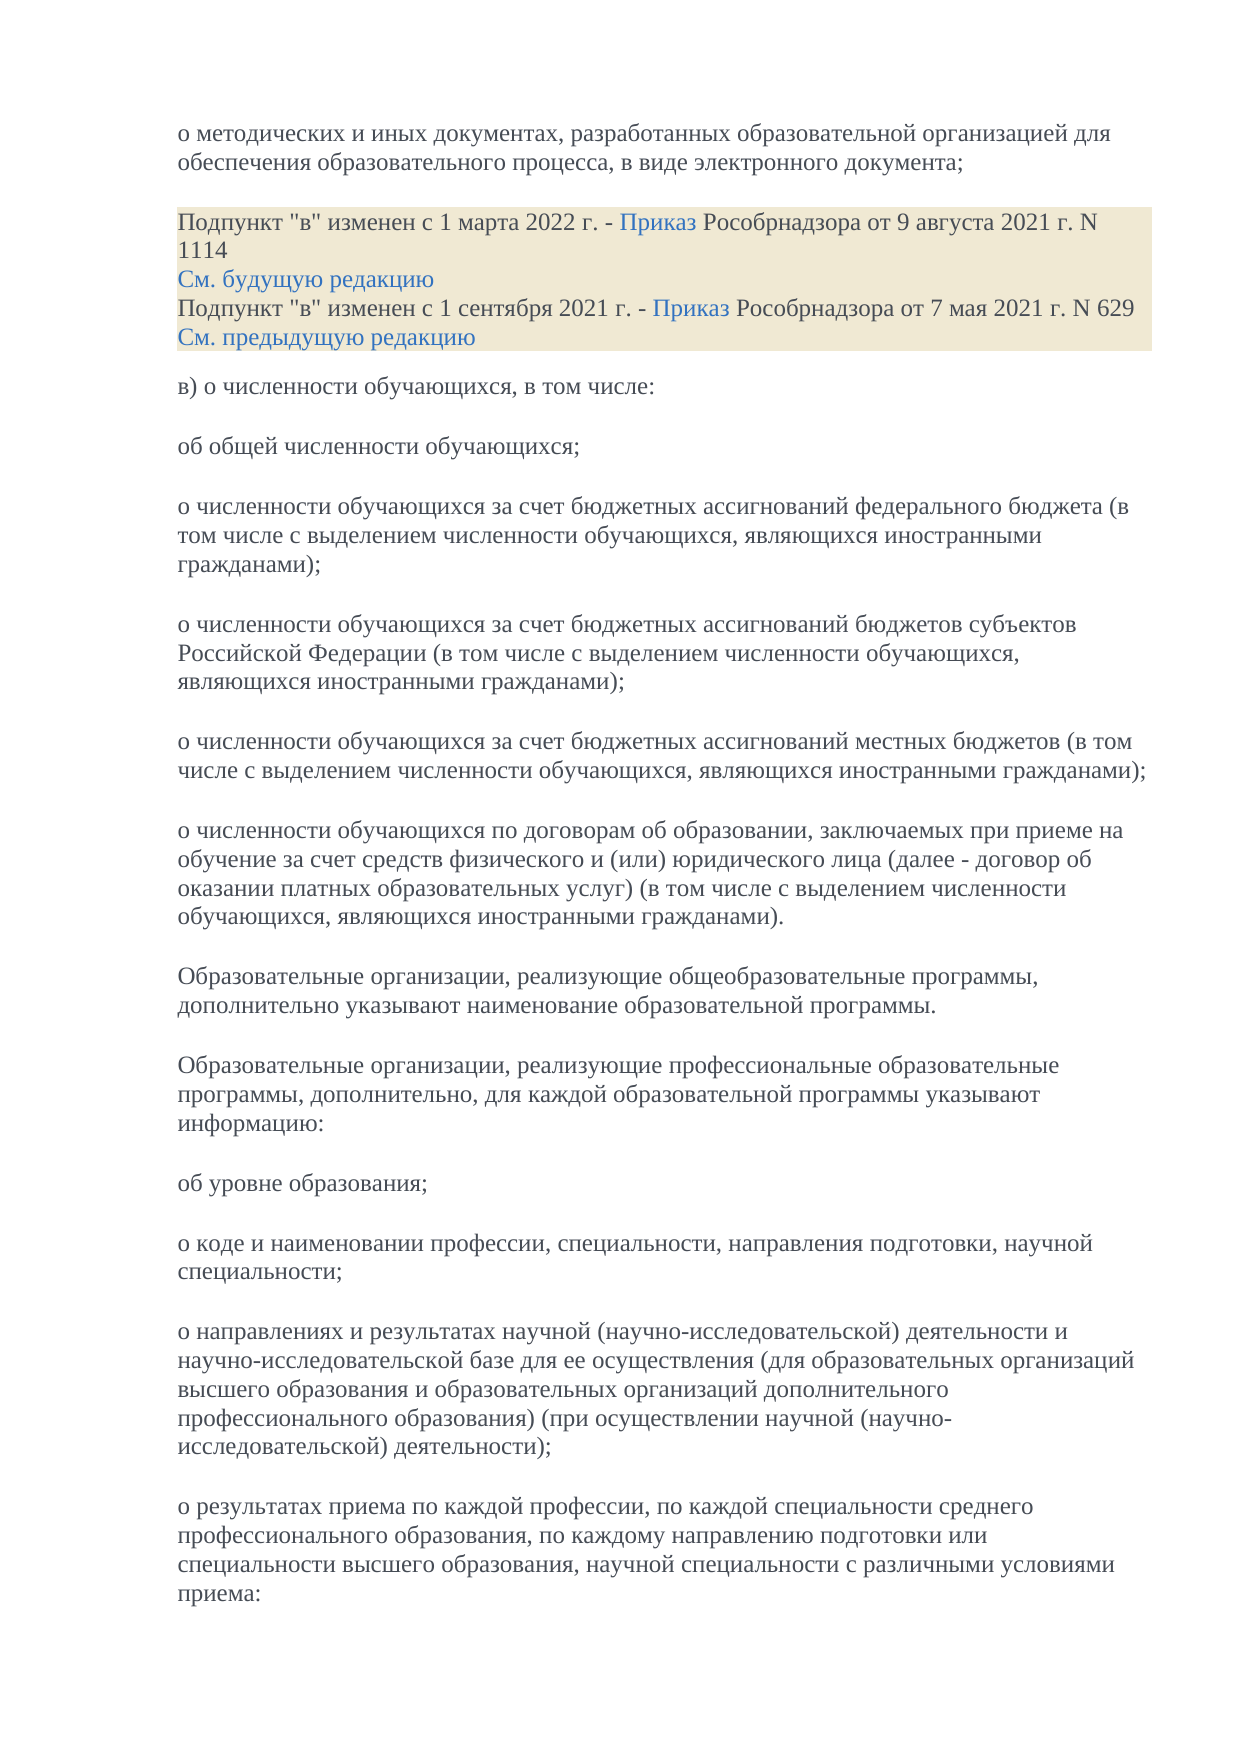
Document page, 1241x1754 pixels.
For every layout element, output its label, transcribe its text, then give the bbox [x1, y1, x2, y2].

text об уровне образования; [177, 1168, 1152, 1196]
text об общей численности обучающихся; [177, 431, 1152, 460]
text о численности обучающихся по договорам об образовании, заключаемых при приеме на обучение за счет средств физического и (или) юридического лица (далее - договор об оказании платных образовательных услуг) (в том числе с выделением численности обучающихся, являющихся иностранными гражданами). [177, 815, 1152, 930]
text Подпункт "в" изменен с 1 марта 2022 г. - Приказ Рособрнадзора от 9 августа 2021 г. N 1114 [177, 207, 1152, 264]
text См. предыдущую редакцию [177, 322, 1152, 351]
text о методических и иных документах, разработанных образовательной организацией для обеспечения образовательного процесса, в виде электронного документа; [177, 118, 1152, 176]
text о численности обучающихся за счет бюджетных ассигнований бюджетов субъектов Российской Федерации (в том числе с выделением численности обучающихся, являющихся иностранными гражданами); [177, 609, 1152, 695]
text о численности обучающихся за счет бюджетных ассигнований федерального бюджета (в том числе с выделением численности обучающихся, являющихся иностранными гражданами); [177, 491, 1152, 578]
text Образовательные организации, реализующие общеобразовательные программы, дополнительно указывают наименование образовательной программы. [177, 961, 1152, 1019]
text о коде и наименовании профессии, специальности, направления подготовки, научной специальности; [177, 1228, 1152, 1285]
text Подпункт "в" изменен с 1 сентября 2021 г. - Приказ Рособрнадзора от 7 мая 2021 г. N 629 [177, 293, 1152, 322]
text См. будущую редакцию [177, 264, 1152, 293]
text в) о численности обучающихся, в том числе: [177, 371, 1152, 400]
text о результатах приема по каждой профессии, по каждой специальности среднего профессионального образования, по каждому направлению подготовки или специальности высшего образования, научной специальности с различными условиями приема: [177, 1491, 1152, 1606]
text о численности обучающихся за счет бюджетных ассигнований местных бюджетов (в том числе с выделением численности обучающихся, являющихся иностранными гражданами); [177, 726, 1152, 784]
text о направлениях и результатах научной (научно-исследовательской) деятельности и научно-исследовательской базе для ее осуществления (для образовательных организаций высшего образования и образовательных организаций дополнительного профессионального образования) (при осуществлении научной (научно-исследовательской) деятельности); [177, 1316, 1152, 1460]
text Образовательные организации, реализующие профессиональные образовательные программы, дополнительно, для каждой образовательной программы указывают информацию: [177, 1050, 1152, 1136]
